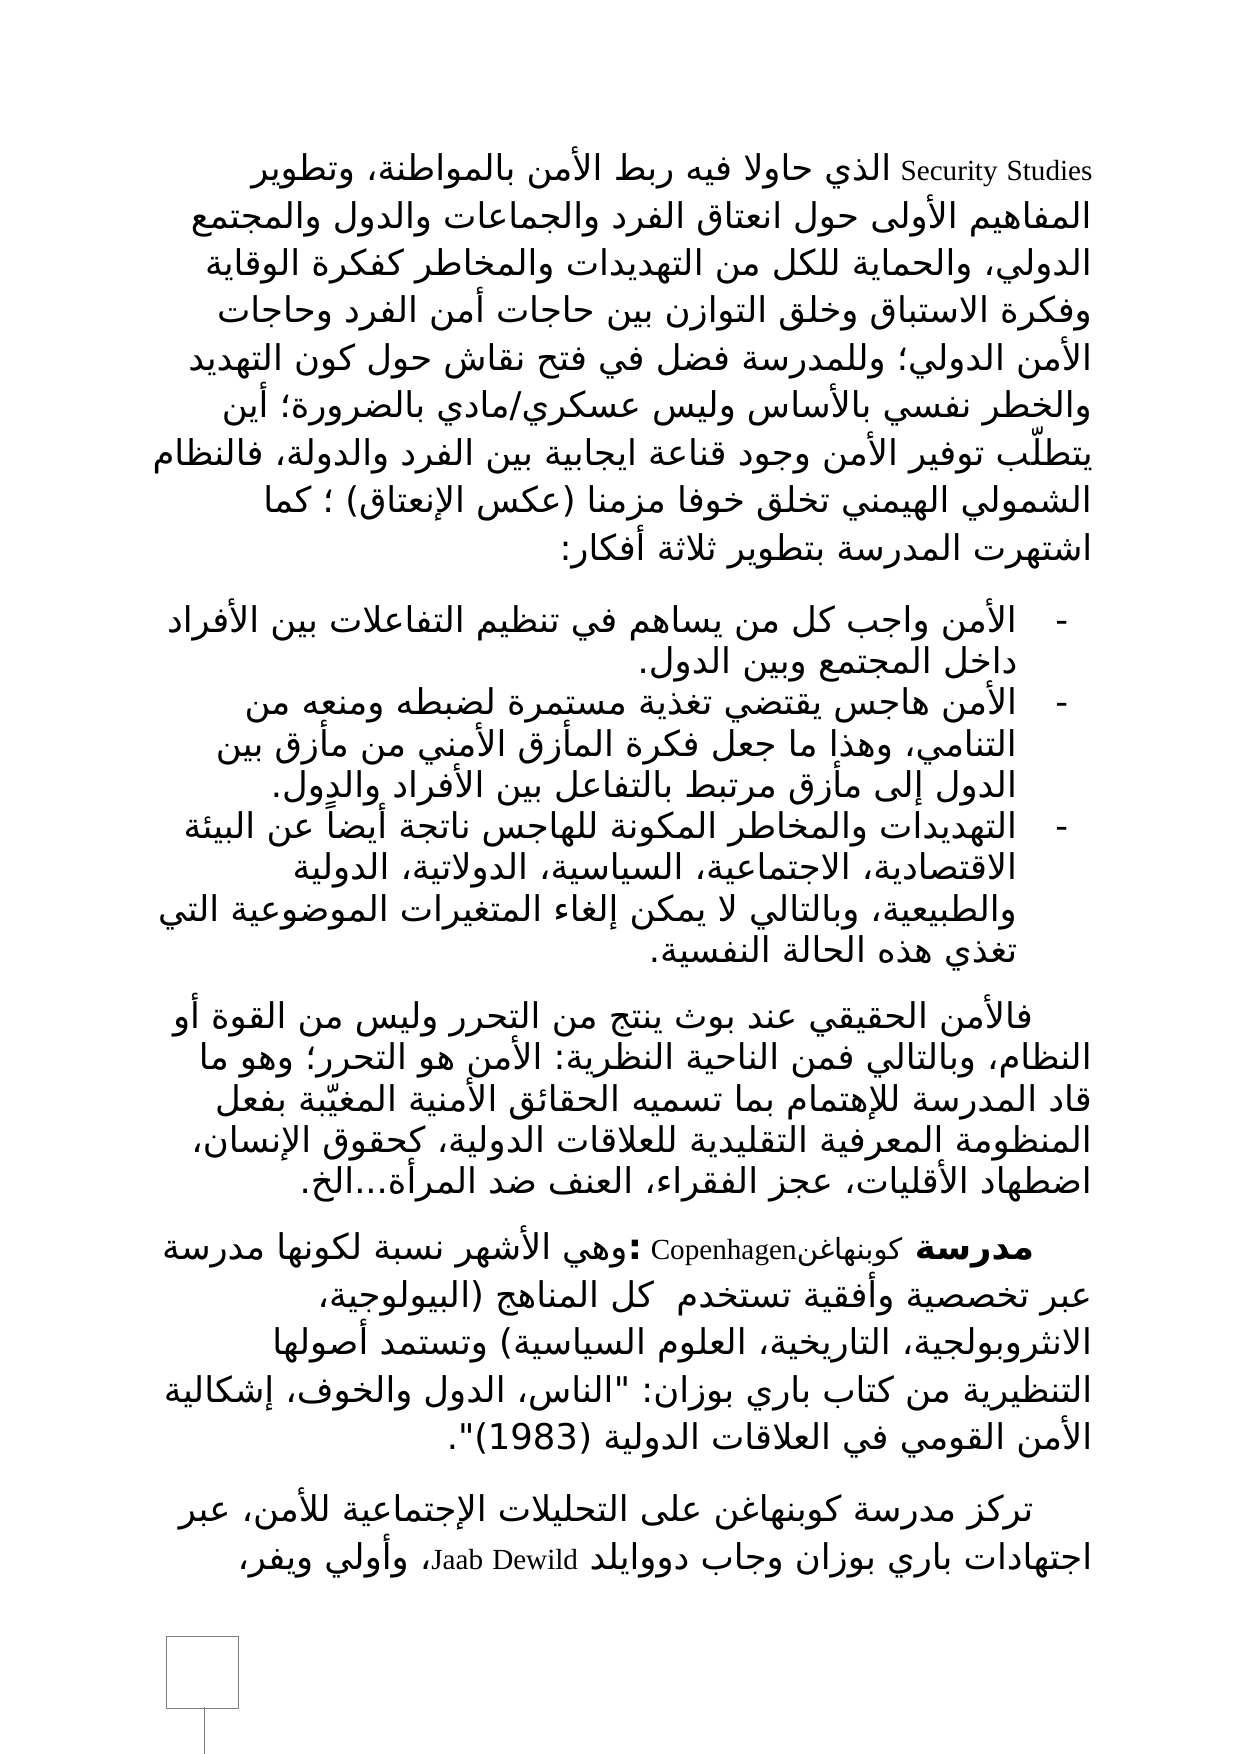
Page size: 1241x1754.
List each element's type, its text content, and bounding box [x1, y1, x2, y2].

list التهديدات والمخاطر المكونة للهاجس ناتجة أيضاً عن البيئة الاقتصادية، الاجتماعية، السياسية، الدولاتية، الدولية والطبيعية، وبالتالي لا يمكن إلغاء المتغيرات الموضوعية التي تغذي هذه الحالة النفسية. [148, 806, 1055, 971]
list الأمن هاجس يقتضي تغذية مستمرة لضبطه ومنعه من التنامي، وهذا ما جعل فكرة المأزق الأمني من مأزق بين الدول إلى مأزق مرتبط بالتفاعل بين الأفراد والدول. [148, 682, 1055, 806]
text مدرسة كوبنهاغنCopenhagen :وهي الأشهر نسبة لكونها مدرسة عبر تخصصية وأفقية تستخدم كل المناهج (البيولوجية، الانثروبولجية، التاريخية، العلوم السياسية) وتستمد أصولها التنظيرية من كتاب باري بوزان: "الناس، الدول والخوف، إشكالية الأمن القومي في العلاقات الدولية (1983)". [148, 1227, 1093, 1458]
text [148, 1489, 1093, 1578]
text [148, 148, 1093, 568]
list الأمن واجب كل من يساهم في تنظيم التفاعلات بين الأفراد داخل المجتمع وبين الدول. [148, 599, 1055, 682]
text فالأمن الحقيقي عند بوث ينتج من التحرر وليس من القوة أو النظام، وبالتالي فمن الناحية النظرية: الأمن هو التحرر؛ وهو ما قاد المدرسة للإهتمام بما تسميه الحقائق الأمنية المغيّبة بفعل المنظومة المعرفية التقليدية للعلاقات الدولية، كحقوق الإنسان، اضطهاد الأقليات، عجز الفقراء، العنف ضد المرأة...الخ. [148, 996, 1093, 1202]
